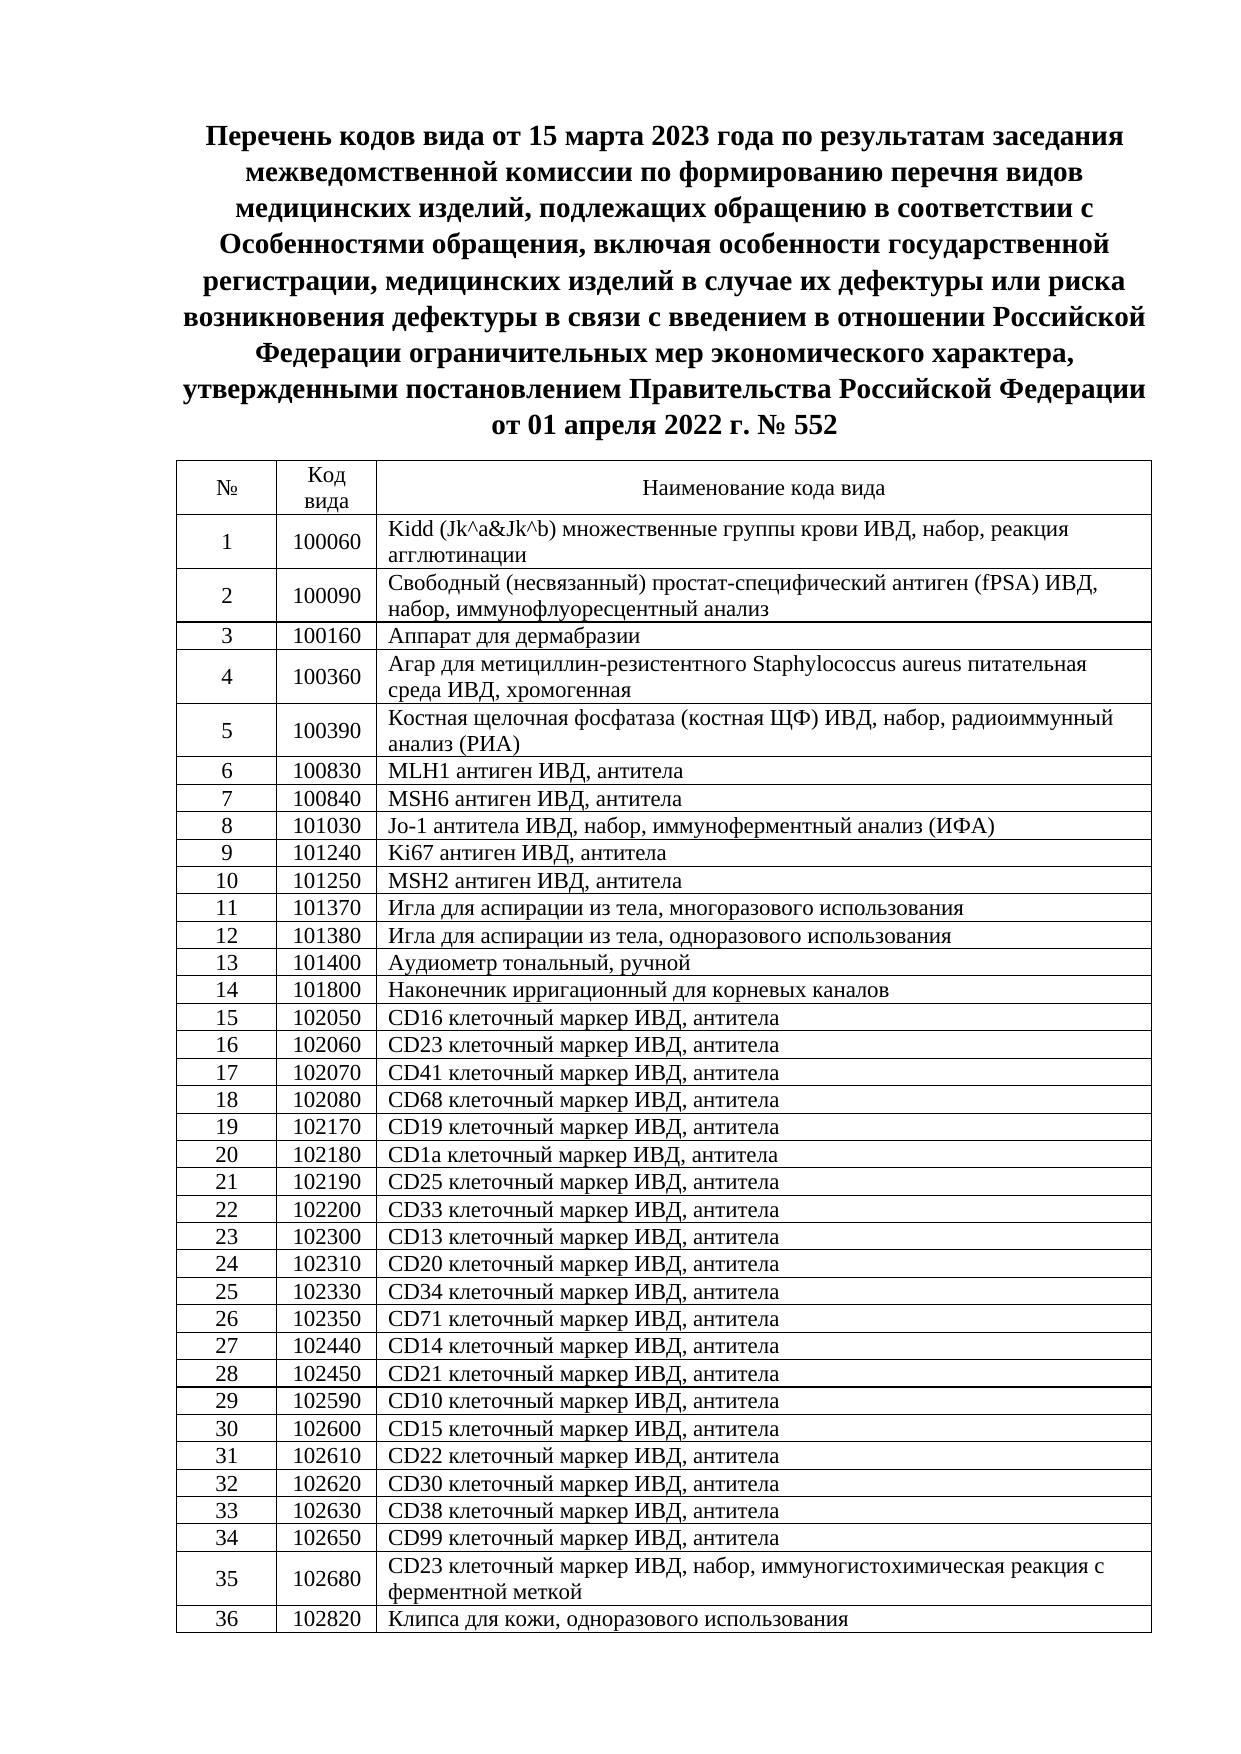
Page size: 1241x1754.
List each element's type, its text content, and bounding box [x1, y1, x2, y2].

table_cell CD30 клеточный маркер ИВД, антитела [377, 1470, 1151, 1496]
table_cell 102610 [277, 1442, 376, 1468]
table_cell CD1a клеточный маркер ИВД, антитела [377, 1141, 1151, 1167]
table_cell 102070 [277, 1059, 376, 1085]
table_cell 102060 [277, 1031, 376, 1058]
table_cell 100060 [277, 515, 376, 568]
table_cell 12 [177, 922, 276, 948]
table_cell 18 [177, 1086, 276, 1112]
table_cell 29 [177, 1388, 276, 1414]
table_cell 102620 [277, 1470, 376, 1496]
table_cell CD38 клеточный маркер ИВД, антитела [377, 1497, 1151, 1523]
table_cell 100360 [277, 650, 376, 702]
table_cell CD99 клеточный маркер ИВД, антитела [377, 1524, 1151, 1551]
table_cell CD23 клеточный маркер ИВД, антитела [377, 1031, 1151, 1058]
table_cell 23 [177, 1223, 276, 1249]
table_cell 9 [177, 840, 276, 866]
table_cell 11 [177, 894, 276, 921]
table_cell Свободный (несвязанный) простат-специфический антиген (fPSA) ИВД, набор, иммунофлуоресцентный анализ [377, 569, 1151, 621]
table_cell 25 [177, 1278, 276, 1304]
table_cell 35 [177, 1552, 276, 1604]
table_cell 102680 [277, 1552, 376, 1604]
table_cell 7 [177, 785, 276, 811]
table_cell 24 [177, 1250, 276, 1277]
table_cell 102630 [277, 1497, 376, 1523]
table_cell 2 [177, 569, 276, 621]
table_cell CD14 клеточный маркер ИВД, антитела [377, 1333, 1151, 1359]
table_cell 102080 [277, 1086, 376, 1112]
table_cell 102310 [277, 1250, 376, 1277]
table_cell 1 [177, 515, 276, 568]
table_cell 101370 [277, 894, 376, 921]
table_cell 22 [177, 1196, 276, 1222]
table_cell 102450 [277, 1360, 376, 1386]
table_cell 8 [177, 812, 276, 838]
table_cell MSH6 антиген ИВД, антитела [377, 785, 1151, 811]
table_cell 32 [177, 1470, 276, 1496]
table_cell 101380 [277, 922, 376, 948]
table_cell 30 [177, 1415, 276, 1441]
table_cell CD71 клеточный маркер ИВД, антитела [377, 1305, 1151, 1332]
table_cell Аппарат для дермабразии [377, 623, 1151, 649]
table_cell Агар для метициллин-резистентного Staphylococcus aureus питательная среда ИВД, хромогенная [377, 650, 1151, 702]
table_cell 3 [177, 623, 276, 649]
table_cell 10 [177, 867, 276, 893]
table_cell Аудиометр тональный, ручной [377, 949, 1151, 975]
table_cell 101800 [277, 976, 376, 1003]
table_cell 31 [177, 1442, 276, 1468]
text Перечень кодов вида от 15 марта 2023 года по результатам заседания межведомственной комиссии по формированию перечня видов медицинских изделий, подлежащих обращению в соответствии с Особенностями обращения, включая особенности государственной регистрации, медицинских изделий в случае их дефектуры или риска возникновения дефектуры в связи с введением в отношении Российской Федерации ограничительных мер экономического характера, утвержденными постановлением Правительства Российской Федерации от 01 апреля 2022 г. № 552 [177, 118, 1152, 441]
table_cell 16 [177, 1031, 276, 1058]
table_cell CD25 клеточный маркер ИВД, антитела [377, 1168, 1151, 1194]
table_cell CD68 клеточный маркер ИВД, антитела [377, 1086, 1151, 1112]
table_cell MSH2 антиген ИВД, антитела [377, 867, 1151, 893]
table_cell 14 [177, 976, 276, 1003]
table_header Код вида [277, 461, 376, 514]
table_cell 102350 [277, 1305, 376, 1332]
table_cell 102650 [277, 1524, 376, 1551]
table_cell 102300 [277, 1223, 376, 1249]
table_cell 100090 [277, 569, 376, 621]
table_cell Ki67 антиген ИВД, антитела [377, 840, 1151, 866]
table_cell Kidd (Jk^a&Jk^b) множественные группы крови ИВД, набор, реакция агглютинации [377, 515, 1151, 568]
table_cell 28 [177, 1360, 276, 1386]
table_cell 102330 [277, 1278, 376, 1304]
table_cell CD21 клеточный маркер ИВД, антитела [377, 1360, 1151, 1386]
table_cell CD15 клеточный маркер ИВД, антитела [377, 1415, 1151, 1441]
table_cell Jo-1 антитела ИВД, набор, иммуноферментный анализ (ИФА) [377, 812, 1151, 838]
table_cell CD16 клеточный маркер ИВД, антитела [377, 1004, 1151, 1030]
table_cell 5 [177, 704, 276, 756]
table_cell 102200 [277, 1196, 376, 1222]
table_cell 102170 [277, 1114, 376, 1140]
table_cell 101240 [277, 840, 376, 866]
table_cell 33 [177, 1497, 276, 1523]
table_cell MLH1 антиген ИВД, антитела [377, 757, 1151, 784]
table_cell 102050 [277, 1004, 376, 1030]
table_cell 6 [177, 757, 276, 784]
table_cell CD22 клеточный маркер ИВД, антитела [377, 1442, 1151, 1468]
table_cell CD41 клеточный маркер ИВД, антитела [377, 1059, 1151, 1085]
table_cell 101250 [277, 867, 376, 893]
table_cell 21 [177, 1168, 276, 1194]
table_cell 101400 [277, 949, 376, 975]
table_cell Костная щелочная фосфатаза (костная ЩФ) ИВД, набор, радиоиммунный анализ (РИА) [377, 704, 1151, 756]
table_cell 17 [177, 1059, 276, 1085]
table_cell 100160 [277, 623, 376, 649]
table_cell Наконечник ирригационный для корневых каналов [377, 976, 1151, 1003]
table_cell 20 [177, 1141, 276, 1167]
table_cell CD19 клеточный маркер ИВД, антитела [377, 1114, 1151, 1140]
table_cell 100840 [277, 785, 376, 811]
table_cell 19 [177, 1114, 276, 1140]
table_cell 13 [177, 949, 276, 975]
table_cell 15 [177, 1004, 276, 1030]
table_cell 34 [177, 1524, 276, 1551]
table_cell 102820 [277, 1606, 376, 1632]
table_cell 102190 [277, 1168, 376, 1194]
table_cell 36 [177, 1606, 276, 1632]
table_cell 100390 [277, 704, 376, 756]
table_cell CD13 клеточный маркер ИВД, антитела [377, 1223, 1151, 1249]
table_cell CD10 клеточный маркер ИВД, антитела [377, 1388, 1151, 1414]
table_cell 102590 [277, 1388, 376, 1414]
table_cell 26 [177, 1305, 276, 1332]
table_cell 101030 [277, 812, 376, 838]
table_cell 4 [177, 650, 276, 702]
table_cell 100830 [277, 757, 376, 784]
table_cell CD23 клеточный маркер ИВД, набор, иммуногистохимическая реакция с ферментной меткой [377, 1552, 1151, 1604]
table_header № [177, 461, 276, 514]
table_cell CD20 клеточный маркер ИВД, антитела [377, 1250, 1151, 1277]
table_cell 102600 [277, 1415, 376, 1441]
table_cell CD34 клеточный маркер ИВД, антитела [377, 1278, 1151, 1304]
table_cell CD33 клеточный маркер ИВД, антитела [377, 1196, 1151, 1222]
table_cell Игла для аспирации из тела, одноразового использования [377, 922, 1151, 948]
table_cell 102440 [277, 1333, 376, 1359]
table_cell 27 [177, 1333, 276, 1359]
table_header Наименование кода вида [377, 461, 1151, 514]
table_cell Игла для аспирации из тела, многоразового использования [377, 894, 1151, 921]
table_cell Клипса для кожи, одноразового использования [377, 1606, 1151, 1632]
table_cell 102180 [277, 1141, 376, 1167]
